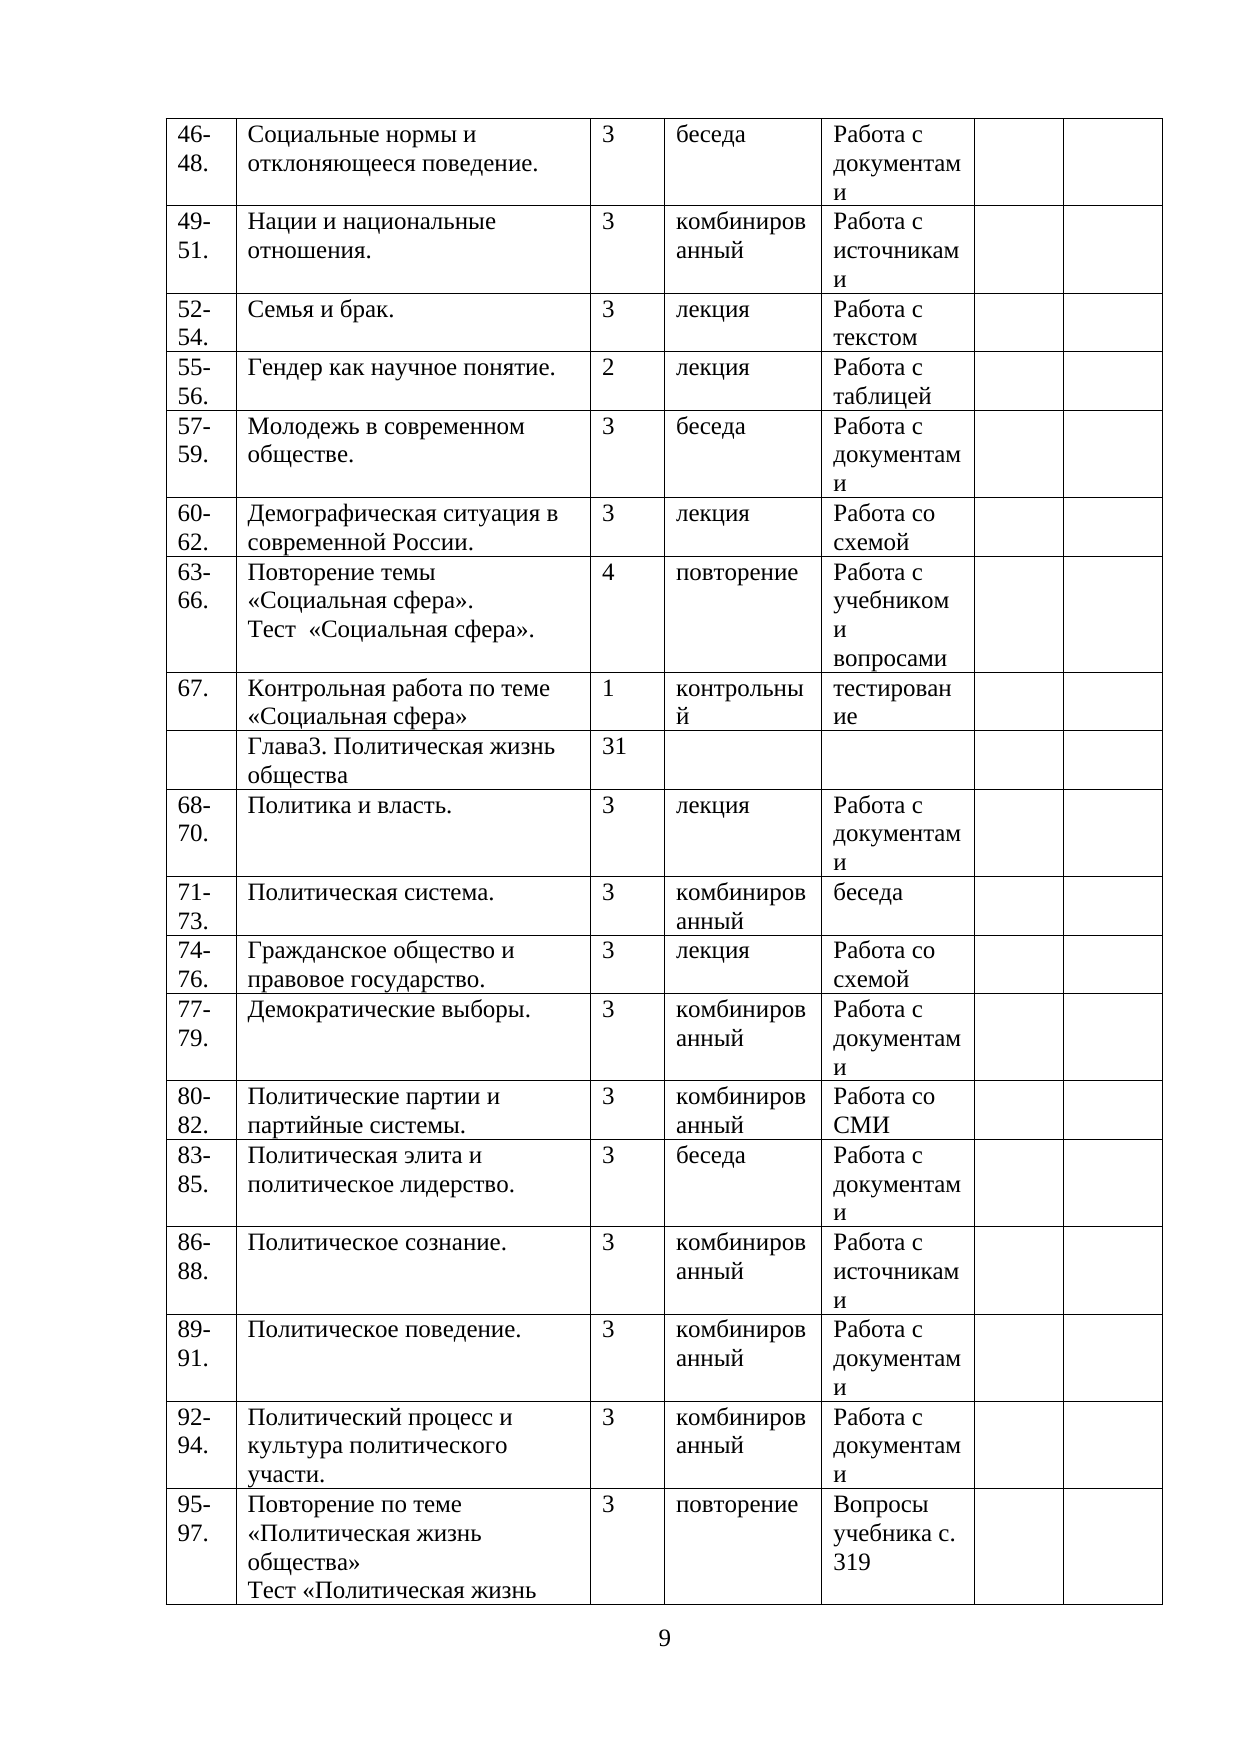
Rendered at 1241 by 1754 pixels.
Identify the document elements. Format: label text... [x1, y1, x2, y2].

table_cell Социальные нормы и отклоняющееся поведение. [237, 119, 590, 205]
table_cell [1064, 119, 1162, 205]
table_cell [975, 411, 1063, 497]
table_cell [975, 1140, 1063, 1226]
table_cell Работа с документами [822, 1402, 974, 1488]
table_cell 2 [591, 352, 664, 410]
table_cell [1064, 1489, 1162, 1604]
table_cell [975, 352, 1063, 410]
table_cell Демократические выборы. [237, 994, 590, 1080]
table_cell Работа со схемой [822, 498, 974, 556]
table_cell 3 [591, 1140, 664, 1226]
table_cell 74-76. [167, 936, 236, 993]
table_cell [665, 731, 821, 789]
table_cell повторение [665, 1489, 821, 1604]
table_cell Работа с документами [822, 411, 974, 497]
table_cell Гендер как научное понятие. [237, 352, 590, 410]
table_cell Работа с источниками [822, 206, 974, 293]
table_cell [1064, 206, 1162, 293]
table_cell [975, 731, 1063, 789]
table_cell [975, 790, 1063, 876]
table_cell лекция [665, 498, 821, 556]
table_cell Работа с таблицей [822, 352, 974, 410]
table_cell беседа [665, 1140, 821, 1226]
table_cell Работа с источниками [822, 1227, 974, 1313]
table_cell [1064, 731, 1162, 789]
table_cell Работа с текстом [822, 294, 974, 351]
table_cell 63-66. [167, 557, 236, 672]
table_cell Повторение темы «Социальная сфера». Тест «Социальная сфера». [237, 557, 590, 672]
table_cell [1064, 1140, 1162, 1226]
table_cell [1064, 790, 1162, 876]
table_cell 77-79. [167, 994, 236, 1080]
table_cell Работа с документами [822, 119, 974, 205]
table_cell Политическое поведение. [237, 1315, 590, 1401]
table_cell [1064, 1402, 1162, 1488]
table_cell [975, 1227, 1063, 1313]
table_cell [975, 1402, 1063, 1488]
table_cell комбинированный [665, 1315, 821, 1401]
table_cell [1064, 1315, 1162, 1401]
table_cell лекция [665, 936, 821, 993]
table_cell Работа со СМИ [822, 1081, 974, 1139]
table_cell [822, 1489, 974, 1604]
table_cell 95-97. [167, 1489, 236, 1604]
table_cell Гражданское общество и правовое государство. [237, 936, 590, 993]
table_cell [975, 498, 1063, 556]
table_cell 4 [591, 557, 664, 672]
table_cell [1064, 1227, 1162, 1313]
table_cell комбинированный [665, 994, 821, 1080]
table_cell Работа с документами [822, 994, 974, 1080]
table_cell [975, 1489, 1063, 1604]
table_cell 3 [591, 411, 664, 497]
table_cell 3 [591, 1402, 664, 1488]
table_cell Политическое сознание. [237, 1227, 590, 1313]
table_cell [1064, 1081, 1162, 1139]
table_cell 3 [591, 294, 664, 351]
table_cell 1 [591, 673, 664, 730]
table_cell 3 [591, 119, 664, 205]
table_cell 55-56. [167, 352, 236, 410]
table_cell [1064, 294, 1162, 351]
table_cell [1064, 994, 1162, 1080]
table_cell 83-85. [167, 1140, 236, 1226]
table_cell 89-91. [167, 1315, 236, 1401]
table_cell 3 [591, 206, 664, 293]
table_cell [975, 877, 1063, 934]
table_cell Работа с документами [822, 1315, 974, 1401]
table_cell Политика и власть. [237, 790, 590, 876]
table_cell [822, 731, 974, 789]
table_cell 80-82. [167, 1081, 236, 1139]
table_cell Нации и национальные отношения. [237, 206, 590, 293]
table_cell 3 [591, 1081, 664, 1139]
table_cell 92-94. [167, 1402, 236, 1488]
table_cell [975, 1081, 1063, 1139]
table_cell 67. [167, 673, 236, 730]
table_cell 68-70. [167, 790, 236, 876]
table_cell беседа [665, 119, 821, 205]
table_cell Демографическая ситуация в современной России. [237, 498, 590, 556]
table_cell лекция [665, 294, 821, 351]
table_cell [1064, 557, 1162, 672]
table_cell лекция [665, 352, 821, 410]
table_cell Глава3. Политическая жизнь общества [237, 731, 590, 789]
table_cell комбинированный [665, 1227, 821, 1313]
table_cell [1064, 936, 1162, 993]
table_cell 3 [591, 994, 664, 1080]
table_cell 57-59. [167, 411, 236, 497]
table_cell 86-88. [167, 1227, 236, 1313]
table_cell Работа со схемой [822, 936, 974, 993]
table_cell 3 [591, 877, 664, 934]
table_cell [975, 994, 1063, 1080]
table_cell [1064, 352, 1162, 410]
table_cell [975, 294, 1063, 351]
table_cell [975, 557, 1063, 672]
table_cell 3 [591, 1315, 664, 1401]
table_cell Политические партии и партийные системы. [237, 1081, 590, 1139]
table_cell 46-48. [167, 119, 236, 205]
table_cell [1064, 877, 1162, 934]
table_cell Семья и брак. [237, 294, 590, 351]
table_cell Политическая система. [237, 877, 590, 934]
table_cell [975, 936, 1063, 993]
table_cell 60-62. [167, 498, 236, 556]
table_cell 31 [591, 731, 664, 789]
table_cell комбинированный [665, 1081, 821, 1139]
table_cell комбинированный [665, 1402, 821, 1488]
table_cell 3 [591, 1489, 664, 1604]
table_cell лекция [665, 790, 821, 876]
table_cell беседа [665, 411, 821, 497]
table_cell 52-54. [167, 294, 236, 351]
table_cell 71-73. [167, 877, 236, 934]
table_cell комбинированный [665, 206, 821, 293]
table_cell 3 [591, 498, 664, 556]
table_cell Контрольная работа по теме «Социальная сфера» [237, 673, 590, 730]
table_cell 3 [591, 1227, 664, 1313]
table_cell [975, 119, 1063, 205]
table_cell [1064, 411, 1162, 497]
table_cell Работа с учебником и вопросами [822, 557, 974, 672]
table_cell Политическая элита и политическое лидерство. [237, 1140, 590, 1226]
table_cell 3 [591, 936, 664, 993]
table_cell Работа с документами [822, 790, 974, 876]
table_cell тестирование [822, 673, 974, 730]
table_cell [975, 673, 1063, 730]
table_cell Молодежь в современном обществе. [237, 411, 590, 497]
table_cell [1064, 673, 1162, 730]
table_cell [975, 1315, 1063, 1401]
table_cell контрольный [665, 673, 821, 730]
table_cell беседа [822, 877, 974, 934]
table_cell комбинированный [665, 877, 821, 934]
table_cell [167, 731, 236, 789]
table_cell 49-51. [167, 206, 236, 293]
table_cell Работа с документами [822, 1140, 974, 1226]
table_cell 3 [591, 790, 664, 876]
table_cell Политический процесс и культура политического участи. [237, 1402, 590, 1488]
table_cell [1064, 498, 1162, 556]
table_cell повторение [665, 557, 821, 672]
table_cell [975, 206, 1063, 293]
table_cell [237, 1489, 590, 1604]
